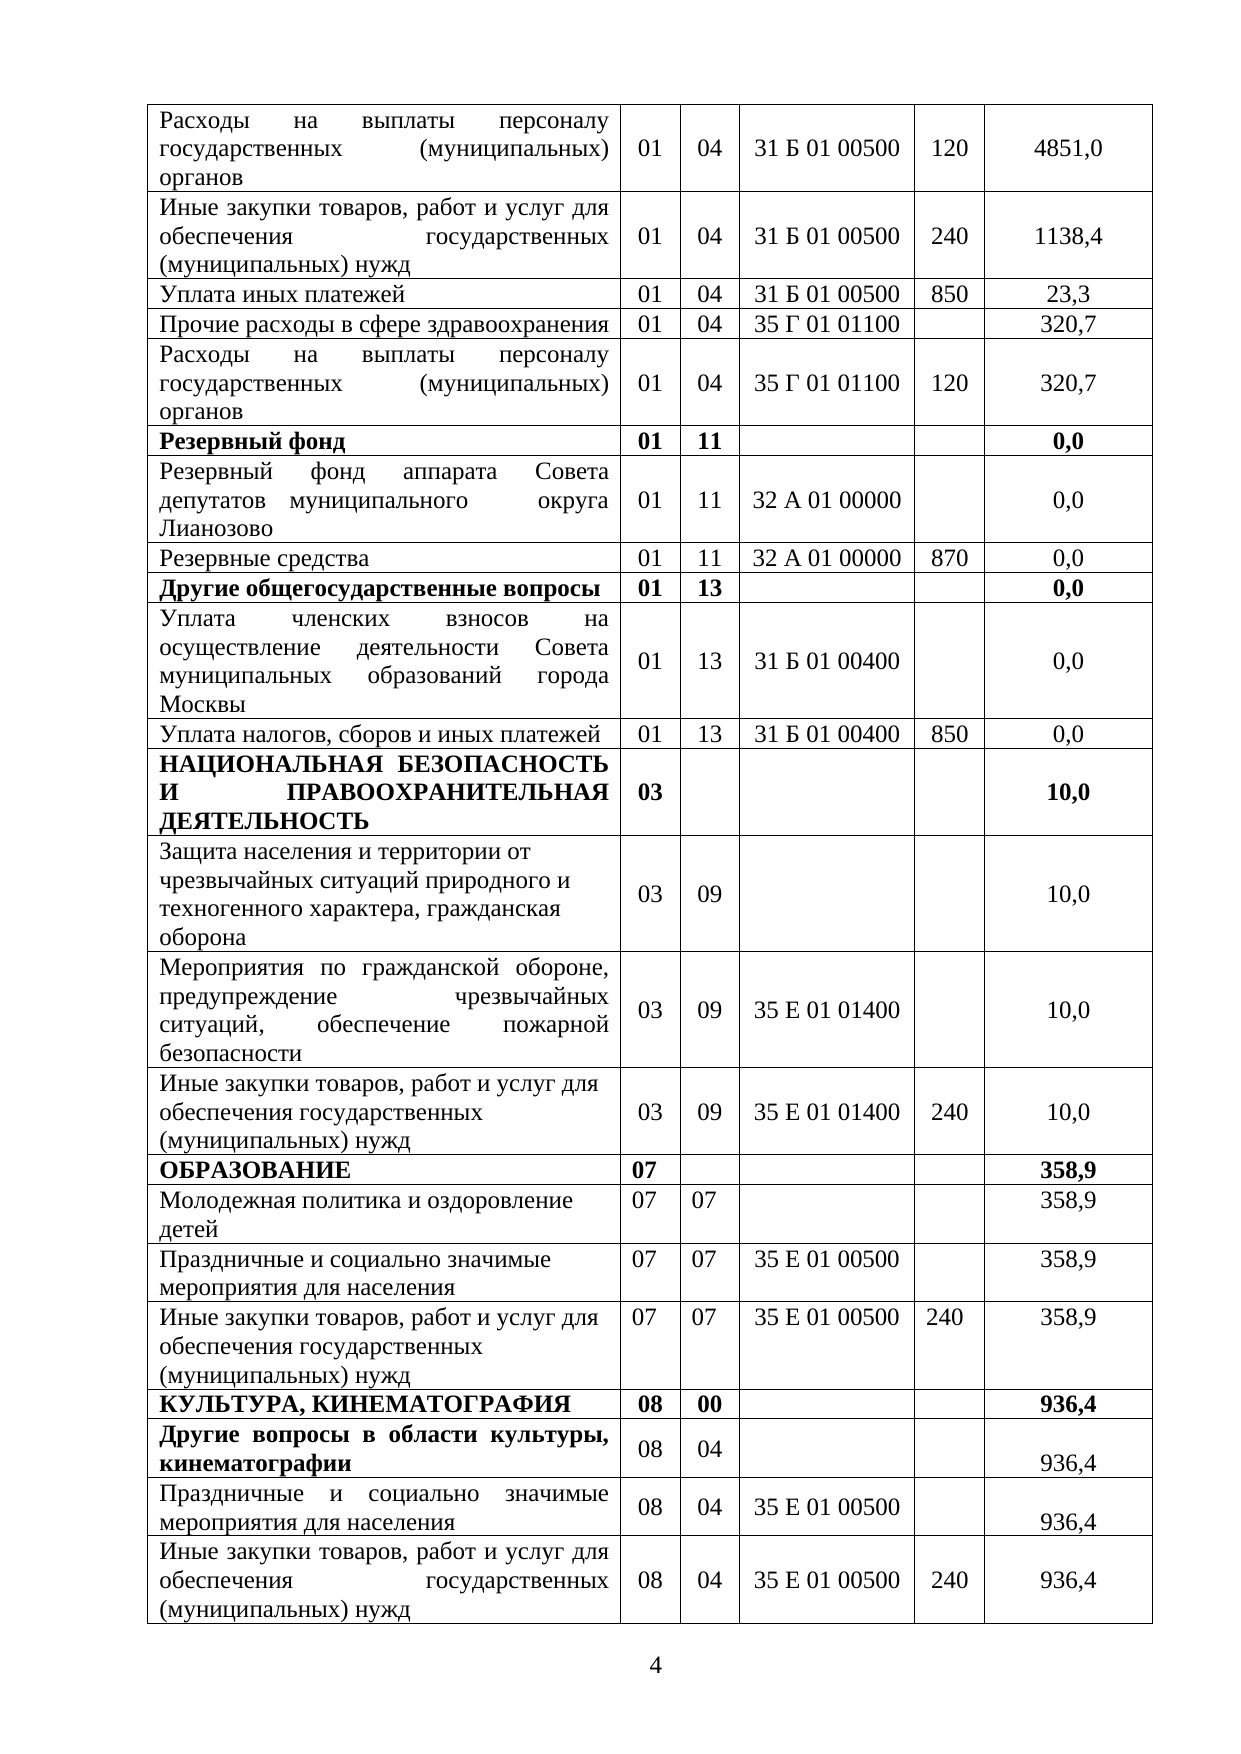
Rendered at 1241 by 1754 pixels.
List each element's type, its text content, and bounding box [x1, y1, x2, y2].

table_cell 936,4 [985, 1419, 1152, 1477]
table_cell Резервный фонд [148, 426, 620, 455]
table_cell 04 [681, 279, 739, 308]
table_cell 0,0 [985, 543, 1152, 572]
table_cell Иные закупки товаров, работ и услуг для обеспечения государственных (муниципальных) нужд [148, 1536, 620, 1623]
table_cell [740, 836, 914, 951]
table_cell 00 [681, 1390, 739, 1418]
table_cell 936,4 [985, 1390, 1152, 1418]
table_cell [915, 1478, 984, 1535]
table_cell 13 [681, 603, 739, 718]
table_cell 08 [621, 1478, 680, 1535]
table_cell 01 [621, 279, 680, 308]
table_cell [740, 426, 914, 455]
table_cell Молодежная политика и оздоровление детей [148, 1185, 620, 1243]
table_cell 240 [915, 192, 984, 278]
table_cell 01 [621, 456, 680, 542]
table_cell 240 [915, 1536, 984, 1623]
table_cell 09 [681, 836, 739, 951]
table_cell 08 [621, 1419, 680, 1477]
table_cell 35 Е 01 01400 [740, 1068, 914, 1154]
table_cell [740, 1185, 914, 1243]
table_cell 850 [915, 719, 984, 748]
table_cell 07 [681, 1302, 739, 1388]
table_cell 240 [915, 1302, 984, 1388]
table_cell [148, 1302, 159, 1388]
table_cell Другие общегосударственные вопросы [148, 573, 620, 602]
table_cell 10,0 [985, 836, 1152, 951]
table_cell 31 Б 01 00400 [740, 603, 914, 718]
table_cell ОБРАЗОВАНИЕ [148, 1155, 620, 1184]
table_cell [915, 952, 984, 1067]
table_cell [681, 749, 739, 835]
table_cell Защита населения и территории от чрезвычайных ситуаций природного и техногенного характера, гражданская оборона [148, 836, 620, 951]
table_cell 120 [915, 105, 984, 191]
table_cell 07 [621, 1302, 680, 1388]
table_cell 31 Б 01 00500 [740, 105, 914, 191]
table_cell КУЛЬТУРА, КИНЕМАТОГРАФИЯ [148, 1390, 620, 1418]
table_cell 04 [681, 1536, 739, 1623]
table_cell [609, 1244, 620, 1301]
table_cell Расходы на выплаты персоналу государственных (муниципальных) органов [148, 105, 620, 191]
table_cell 35 Г 01 01100 [740, 339, 914, 425]
table_cell [740, 749, 914, 835]
table_cell [915, 1390, 984, 1418]
table_cell 32 А 01 00000 [740, 543, 914, 572]
table_cell 01 [621, 719, 680, 748]
table_cell 0,0 [985, 426, 1152, 455]
table_cell [915, 1244, 984, 1301]
table_cell [915, 749, 984, 835]
table_cell [915, 573, 984, 602]
table_cell 10,0 [985, 952, 1152, 1067]
table_cell [915, 836, 984, 951]
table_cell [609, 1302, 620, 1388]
table_cell Иные закупки товаров, работ и услуг для обеспечения государственных (муниципальных) нужд [148, 1068, 620, 1154]
table_cell Другие вопросы в области культуры, кинематографии [148, 1419, 620, 1477]
table_cell [740, 573, 914, 602]
table_cell 31 Б 01 00400 [740, 719, 914, 748]
table_cell [915, 309, 984, 338]
table_cell 358,9 [985, 1244, 1152, 1301]
table_cell 13 [681, 573, 739, 602]
table_cell [728, 1155, 739, 1184]
table_cell [740, 1390, 914, 1418]
table_cell Уплата налогов, сборов и иных платежей [148, 719, 620, 748]
table_cell 35 Е 01 01400 [740, 952, 914, 1067]
table_cell 01 [621, 426, 680, 455]
table_cell 35 Г 01 01100 [740, 309, 914, 338]
table_cell 320,7 [985, 309, 1152, 338]
table_cell 0,0 [985, 573, 1152, 602]
table_cell 08 [621, 1536, 680, 1623]
table_cell 35 Е 01 00500 [740, 1536, 914, 1623]
table_cell 04 [681, 192, 739, 278]
table_cell 4851,0 [985, 105, 1152, 191]
table_cell Резервные средства [148, 543, 620, 572]
table_cell Праздничные и социально значимые мероприятия для населения [148, 1478, 620, 1535]
table_cell 31 Б 01 00500 [740, 192, 914, 278]
table_cell [681, 1155, 691, 1184]
table_cell 320,7 [985, 339, 1152, 425]
table_cell 04 [681, 339, 739, 425]
table_cell 04 [681, 309, 739, 338]
table_cell 07 [681, 1244, 739, 1301]
table_cell [915, 426, 984, 455]
table_cell 240 [915, 1068, 984, 1154]
table_cell 07 [621, 1185, 680, 1243]
table_cell 10,0 [985, 1068, 1152, 1154]
table_cell 32 А 01 00000 [740, 456, 914, 542]
table_cell 01 [621, 192, 680, 278]
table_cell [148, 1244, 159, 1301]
table_cell 0,0 [985, 603, 1152, 718]
table_cell [915, 456, 984, 542]
table_cell 08 [621, 1390, 680, 1418]
table_cell 35 Е 01 00500 [740, 1302, 914, 1388]
table_cell Мероприятия по гражданской обороне, предупреждение чрезвычайных ситуаций, обеспечение пожарной безопасности [148, 952, 620, 1067]
table_cell 936,4 [985, 1536, 1152, 1623]
table_cell [915, 1185, 984, 1243]
table_cell 23,3 [985, 279, 1152, 308]
table_cell 358,9 [985, 1302, 1152, 1388]
table_cell 358,9 [985, 1185, 1152, 1243]
table_cell 09 [681, 1068, 739, 1154]
table_cell 35 Е 01 00500 [740, 1244, 914, 1301]
table_cell 03 [621, 836, 680, 951]
table_cell 04 [681, 1419, 739, 1477]
table_cell 07 [681, 1185, 739, 1243]
table_cell 10,0 [985, 749, 1152, 835]
table_cell 358,9 [985, 1155, 1152, 1184]
table_cell 01 [621, 603, 680, 718]
table_cell Уплата иных платежей [148, 279, 620, 308]
table_cell 936,4 [985, 1478, 1152, 1535]
table_cell 03 [621, 749, 680, 835]
table_cell [915, 603, 984, 718]
table_cell Иные закупки товаров, работ и услуг для обеспечения государственных (муниципальных) нужд [148, 192, 620, 278]
table_cell 31 Б 01 00500 [740, 279, 914, 308]
table_cell [740, 1155, 750, 1184]
table_cell Уплата членских взносов на осуществление деятельности Совета муниципальных образований города Москвы [148, 603, 620, 718]
table_cell 03 [621, 1068, 680, 1154]
table_cell [740, 1419, 914, 1477]
table_cell 09 [681, 952, 739, 1067]
table_cell Прочие расходы в сфере здравоохранения [148, 309, 620, 338]
table_cell [961, 1155, 984, 1184]
table_cell 120 [915, 339, 984, 425]
table_cell Резервный фонд аппарата Совета депутатов муниципального округа Лианозово [148, 456, 620, 542]
table_cell НАЦИОНАЛЬНАЯ БЕЗОПАСНОСТЬ И ПРАВООХРАНИТЕЛЬНАЯ ДЕЯТЕЛЬНОСТЬ [148, 749, 620, 835]
table_cell 07 [621, 1244, 680, 1301]
table_cell 13 [681, 719, 739, 748]
table_cell 01 [621, 573, 680, 602]
table_cell 850 [915, 279, 984, 308]
table_cell 0,0 [985, 456, 1152, 542]
table_cell 1138,4 [985, 192, 1152, 278]
table_cell 870 [915, 543, 984, 572]
table_cell [903, 1155, 914, 1184]
table_cell 35 Е 01 00500 [740, 1478, 914, 1535]
table_cell 01 [621, 543, 680, 572]
table_cell 11 [681, 543, 739, 572]
table_cell 11 [681, 456, 739, 542]
table_cell [915, 1419, 984, 1477]
table_cell 01 [621, 339, 680, 425]
table_cell 03 [621, 952, 680, 1067]
table_cell 0,0 [985, 719, 1152, 748]
table_cell 04 [681, 1478, 739, 1535]
table_cell Расходы на выплаты персоналу государственных (муниципальных) органов [148, 339, 620, 425]
table_cell 01 [621, 309, 680, 338]
table_cell 01 [621, 105, 680, 191]
table_cell 04 [681, 105, 739, 191]
table_cell [915, 1155, 926, 1184]
table_cell 11 [681, 426, 739, 455]
